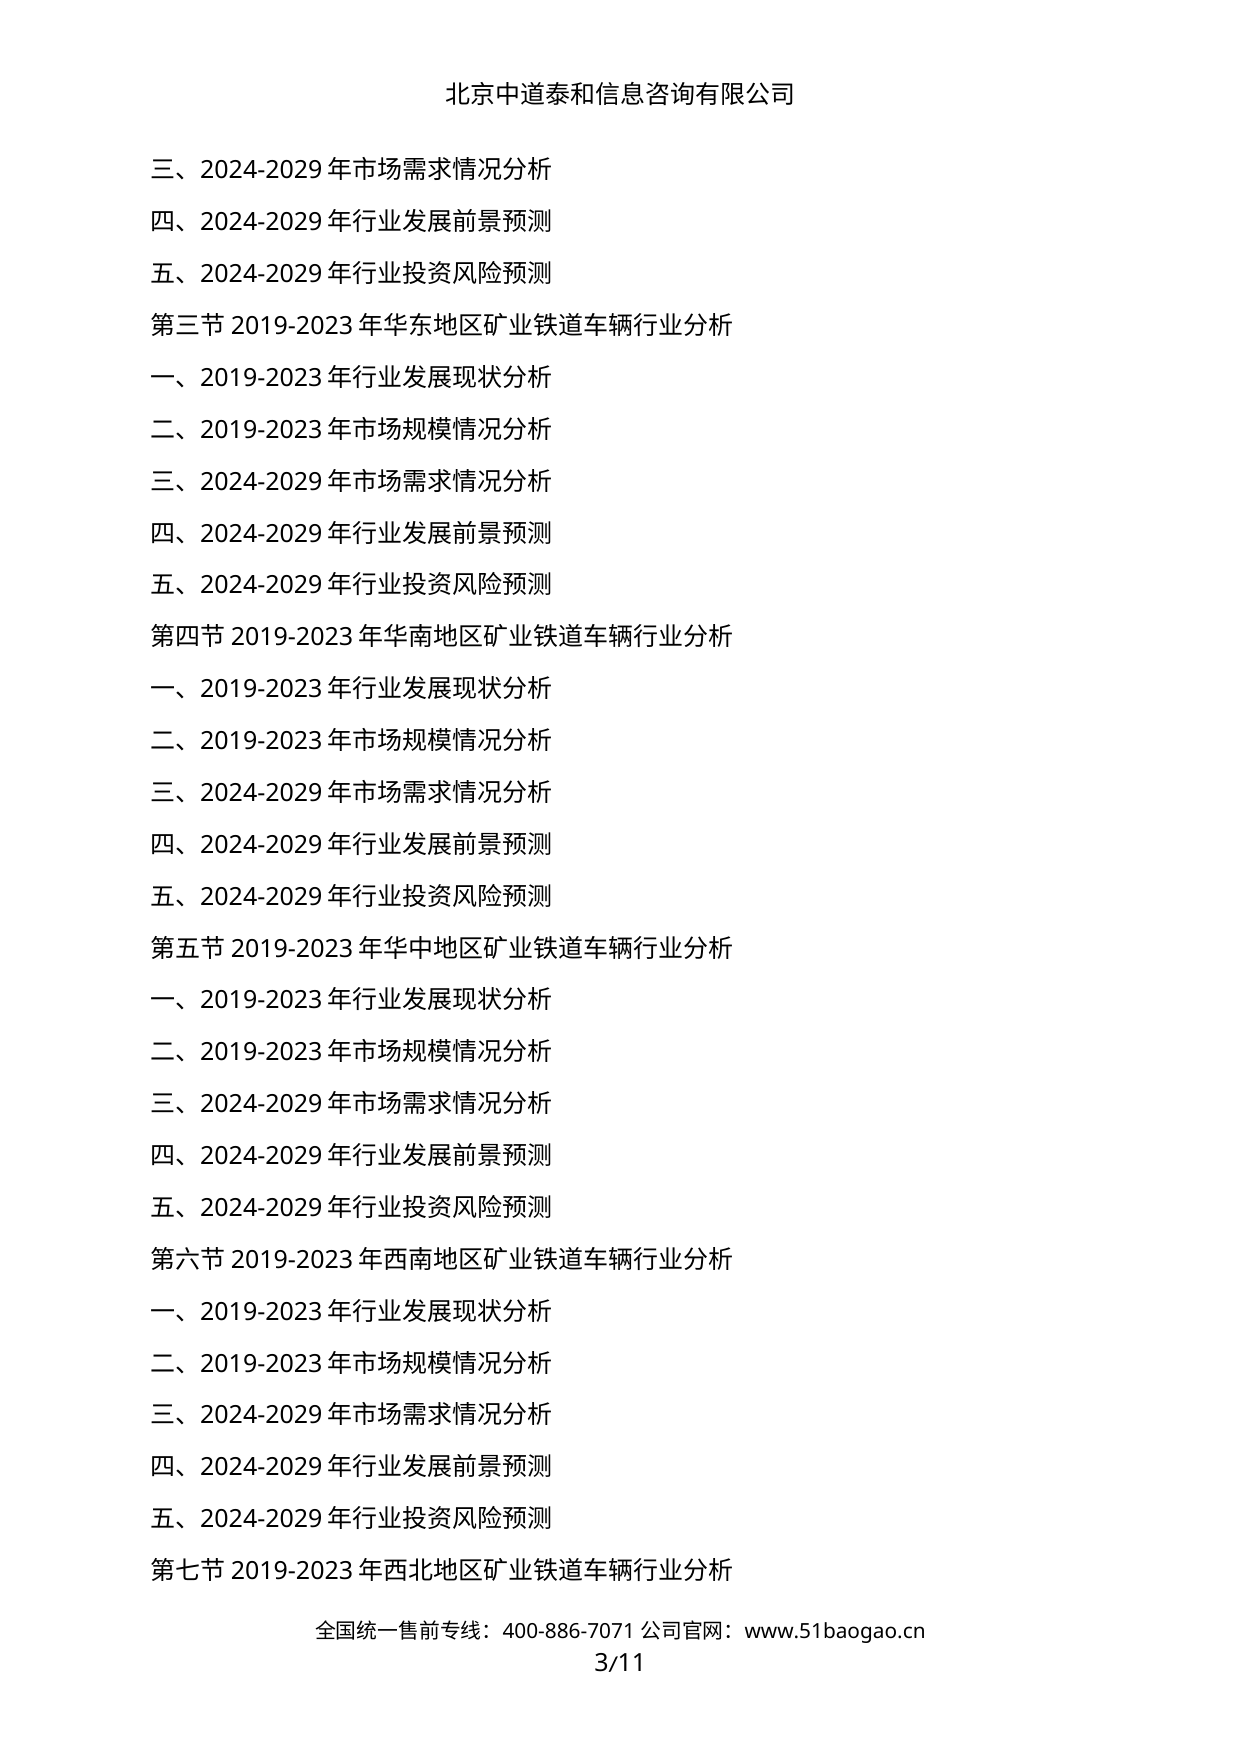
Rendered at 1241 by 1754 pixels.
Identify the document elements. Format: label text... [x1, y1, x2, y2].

text 第三节 2019-2023年华东地区矿业铁道车辆行业分析 [150, 306, 1090, 342]
text 四、2024-2029年行业发展前景预测 [150, 202, 1090, 238]
text 第四节 2019-2023年华南地区矿业铁道车辆行业分析 [150, 617, 1090, 653]
text 三、2024-2029年市场需求情况分析 [150, 1084, 1090, 1120]
text 四、2024-2029年行业发展前景预测 [150, 513, 1090, 549]
text 五、2024-2029年行业投资风险预测 [150, 876, 1090, 912]
text 三、2024-2029年市场需求情况分析 [150, 1395, 1090, 1431]
text 一、2019-2023年行业发展现状分析 [150, 357, 1090, 394]
text 第五节 2019-2023年华中地区矿业铁道车辆行业分析 [150, 928, 1090, 964]
text 二、2019-2023年市场规模情况分析 [150, 721, 1090, 757]
text 二、2019-2023年市场规模情况分析 [150, 1032, 1090, 1068]
text 四、2024-2029年行业发展前景预测 [150, 1136, 1090, 1172]
text 一、2019-2023年行业发展现状分析 [150, 980, 1090, 1016]
text 二、2019-2023年市场规模情况分析 [150, 1343, 1090, 1379]
text 二、2019-2023年市场规模情况分析 [150, 409, 1090, 446]
text 三、2024-2029年市场需求情况分析 [150, 461, 1090, 497]
text 第六节 2019-2023年西南地区矿业铁道车辆行业分析 [150, 1239, 1090, 1276]
text 三、2024-2029年市场需求情况分析 [150, 150, 1090, 186]
text 五、2024-2029年行业投资风险预测 [150, 254, 1090, 290]
text 一、2019-2023年行业发展现状分析 [150, 1291, 1090, 1327]
text 第七节 2019-2023年西北地区矿业铁道车辆行业分析 [150, 1551, 1090, 1587]
text 五、2024-2029年行业投资风险预测 [150, 1499, 1090, 1535]
text 一、2019-2023年行业发展现状分析 [150, 669, 1090, 705]
text 三、2024-2029年市场需求情况分析 [150, 772, 1090, 809]
text 四、2024-2029年行业发展前景预测 [150, 1447, 1090, 1483]
text 五、2024-2029年行业投资风险预测 [150, 1187, 1090, 1224]
text 五、2024-2029年行业投资风险预测 [150, 565, 1090, 601]
text 四、2024-2029年行业发展前景预测 [150, 824, 1090, 861]
